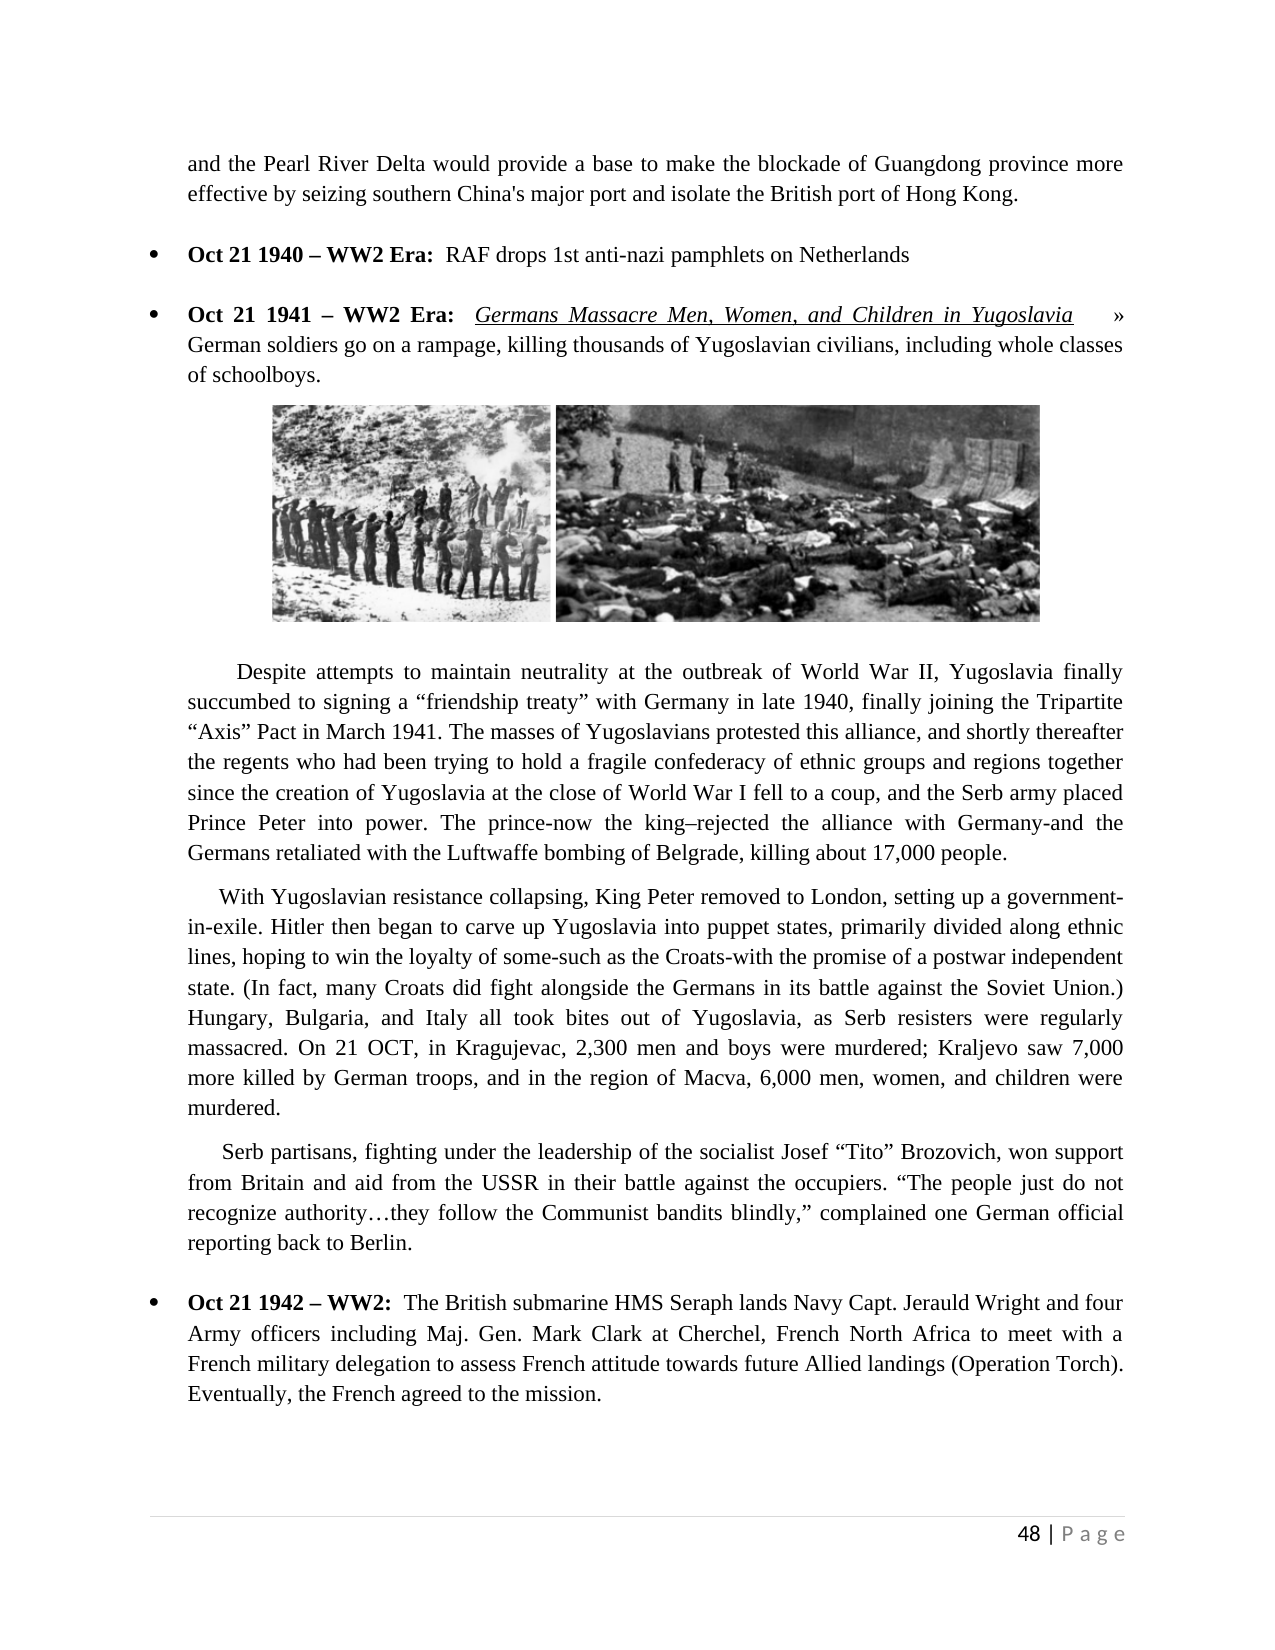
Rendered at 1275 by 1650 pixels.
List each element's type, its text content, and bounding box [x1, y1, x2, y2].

list Oct 21 1942 – WW2: The British submarine HMS Seraph lands Navy Capt. Jerauld Wright and four Army officers including Maj. Gen. Mark Clark at Cherchel, French North Africa to meet with a French military delegation to assess French attitude towards future Allied landings (Operation Torch). Eventually, the French agreed to the mission. [150, 1289, 1125, 1406]
text With Yugoslavian resistance collapsing, King Peter removed to London, setting up a government-in-exile. Hitler then began to carve up Yugoslavia into puppet states, primarily divided along ethnic lines, hoping to win the loyalty of some-such as the Croats-with the promise of a postwar independent state. (In fact, many Croats did fight alongside the Germans in its battle against the Soviet Union.) Hungary, Bulgaria, and Italy all took bites out of Yugoslavia, as Serb resisters were regularly massacred. On 21 OCT, in Kragujevac, 2,300 men and boys were murdered; Kraljevo saw 7,000 more killed by German troops, and in the region of Macva, 6,000 men, women, and children were murdered. [187, 883, 1125, 1121]
text Despite attempts to maintain neutrality at the outbreak of World War II, Yugoslavia finally succumbed to signing a “friendship treaty” with Germany in late 1940, finally joining the Tripartite “Axis” Pact in March 1941. The masses of Yugoslavians protested this alliance, and shortly thereafter the regents who had been trying to hold a fragile confederacy of ethnic groups and regions together since the creation of Yugoslavia at the close of World War I fell to a coup, and the Serb army placed Prince Peter into power. The prince-now the king–rejected the alliance with Germany-and the Germans retaliated with the Luftwaffe bombing of Belgrade, killing about 17,000 people. [187, 658, 1125, 865]
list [150, 150, 1125, 207]
picture [272, 405, 1041, 622]
text Serb partisans, fighting under the leadership of the socialist Josef “Tito” Brozovich, won support from Britain and aid from the USSR in their battle against the occupiers. “The people just do not recognize authority…they follow the Communist bandits blindly,” complained one German official reporting back to Berlin. [187, 1138, 1125, 1255]
list Oct 21 1941 – WW2 Era: Germans Massacre Men, Women, and Children in Yugoslavia » German soldiers go on a rampage, killing thousands of Yugoslavian civilians, including whole classes of schoolboys. [150, 301, 1125, 388]
list Oct 21 1940 – WW2 Era: RAF drops 1st anti-nazi pamphlets on Netherlands [150, 241, 1125, 267]
